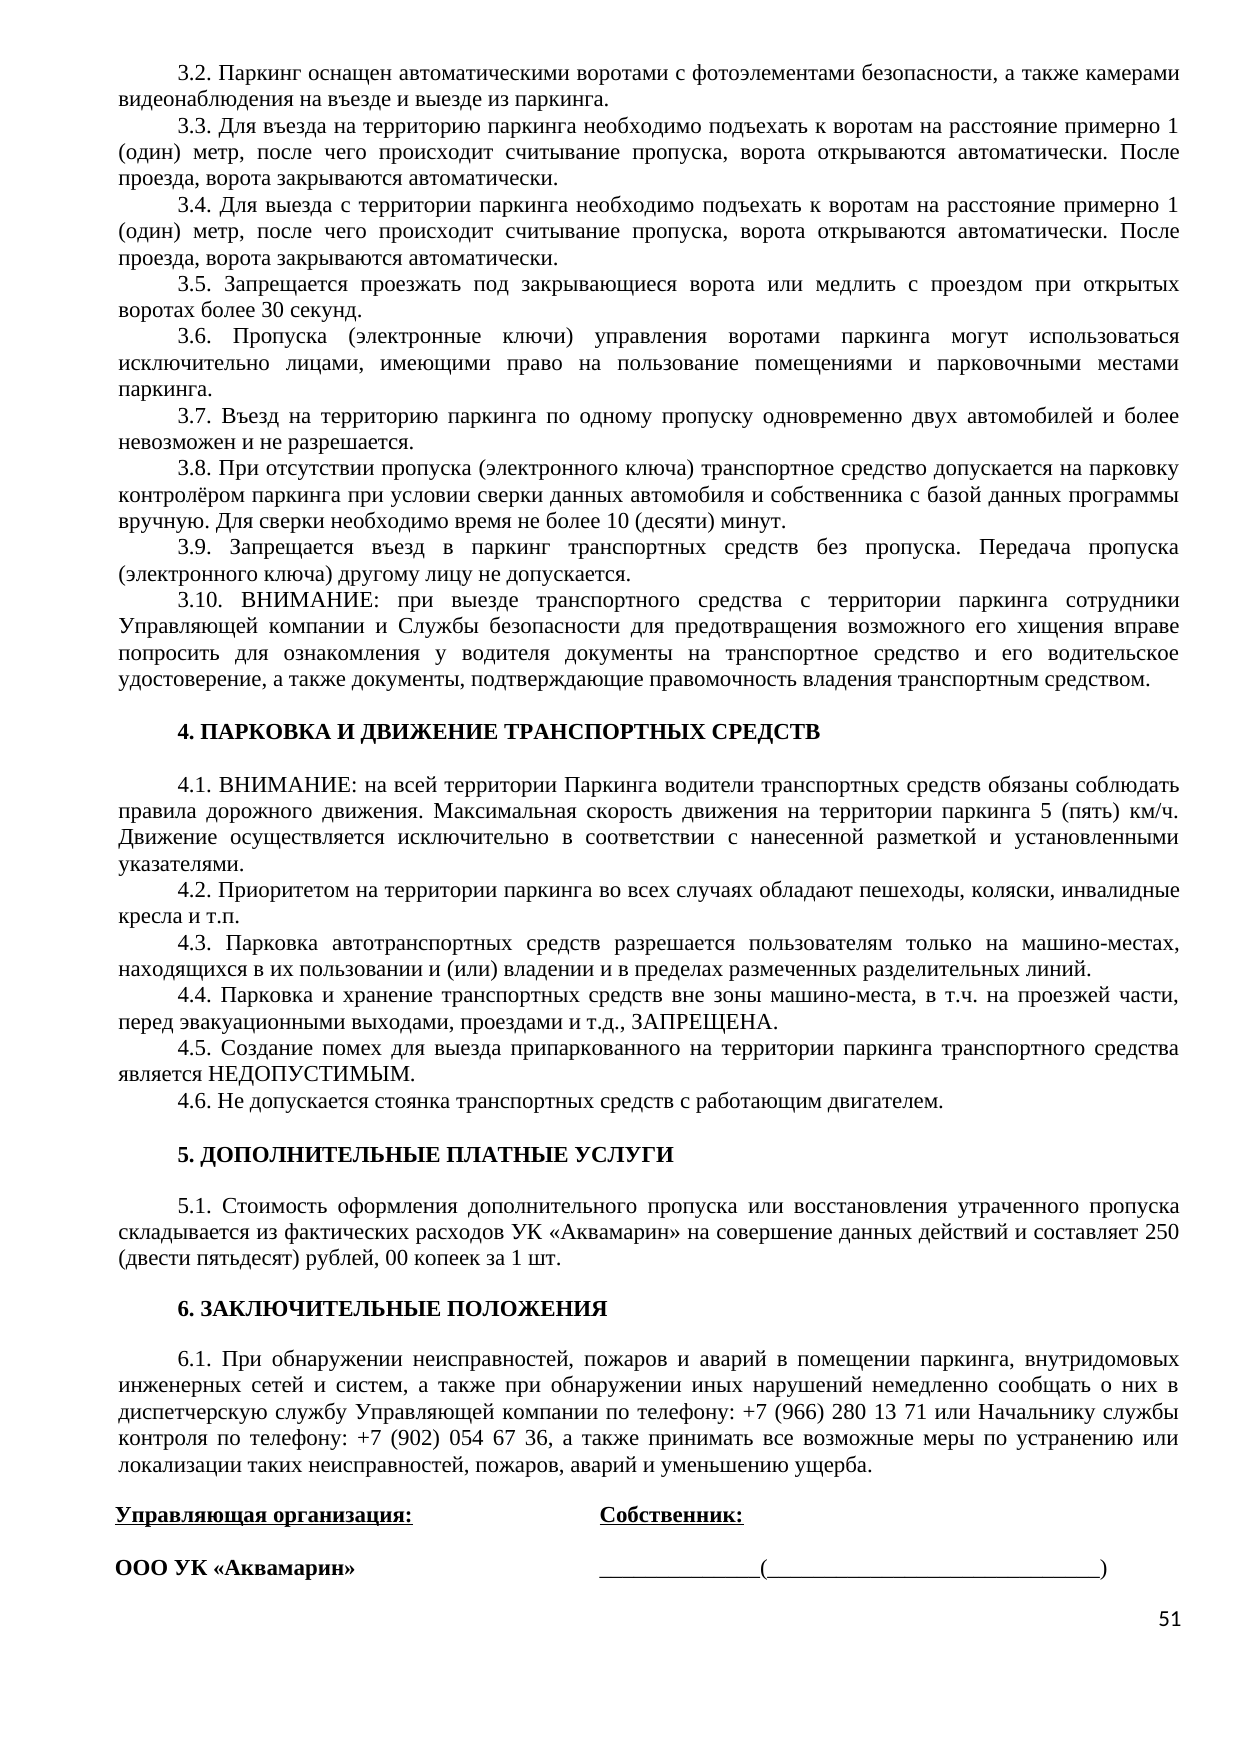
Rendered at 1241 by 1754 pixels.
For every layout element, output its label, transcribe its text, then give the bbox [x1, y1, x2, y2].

text 3.8. При отсутствии пропуска (электронного ключа) транспортное средство допускается на парковку контролёром паркинга при условии сверки данных автомобиля и собственника с базой данных программы вручную. Для сверки необходимо время не более 10 (десяти) минут. [118, 454, 1181, 533]
text 4. ПАРКОВКА И ДВИЖЕНИЕ ТРАНСПОРТНЫХ СРЕДСТВ [118, 718, 1181, 744]
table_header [588, 1501, 1119, 1604]
text 4.6. Не допускается стоянка транспортных средств с работающим двигателем. [118, 1087, 1181, 1113]
text 4.3. Парковка автотранспортных средств разрешается пользователям только на машино-местах, находящихся в их пользовании и (или) владении и в пределах размеченных разделительных линий. [118, 929, 1181, 981]
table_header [103, 1501, 588, 1604]
text 6. ЗАКЛЮЧИТЕЛЬНЫЕ ПОЛОЖЕНИЯ [118, 1295, 1181, 1321]
text 5. ДОПОЛНИТЕЛЬНЫЕ ПЛАТНЫЕ УСЛУГИ [118, 1141, 1181, 1168]
text 3.2. Паркинг оснащен автоматическими воротами с фотоэлементами безопасности, а также камерами видеонаблюдения на въезде и выезде из паркинга. [118, 59, 1181, 112]
text 4.5. Создание помех для выезда припаркованного на территории паркинга транспортного средства является НЕДОПУСТИМЫМ. [118, 1034, 1181, 1087]
text 4.4. Парковка и хранение транспортных средств вне зоны машино-места, в т.ч. на проезжей части, перед эвакуационными выходами, проездами и т.д., ЗАПРЕЩЕНА. [118, 981, 1181, 1034]
text 3.7. Въезд на территорию паркинга по одному пропуску одновременно двух автомобилей и более невозможен и не разрешается. [118, 402, 1181, 454]
text 5.1. Стоимость оформления дополнительного пропуска или восстановления утраченного пропуска складывается из фактических расходов УК «Аквамарин» на совершение данных действий и составляет 250 (двести пятьдесят) рублей, 00 копеек за 1 шт. [118, 1192, 1181, 1271]
text 4.2. Приоритетом на территории паркинга во всех случаях обладают пешеходы, коляски, инвалидные кресла и т.п. [118, 876, 1181, 929]
text 3.3. Для въезда на территорию паркинга необходимо подъехать к воротам на расстояние примерно 1 (один) метр, после чего происходит считывание пропуска, ворота открываются автоматически. После проезда, ворота закрываются автоматически. [118, 112, 1181, 191]
text 3.5. Запрещается проезжать под закрывающиеся ворота или медлить с проездом при открытых воротах более 30 секунд. [118, 270, 1181, 323]
text 4.1. ВНИМАНИЕ: на всей территории Паркинга водители транспортных средств обязаны соблюдать правила дорожного движения. Максимальная скорость движения на территории паркинга 5 (пять) км/ч. Движение осуществляется исключительно в соответствии с нанесенной разметкой и установленными указателями. [118, 771, 1181, 876]
text 3.4. Для выезда с территории паркинга необходимо подъехать к воротам на расстояние примерно 1 (один) метр, после чего происходит считывание пропуска, ворота открываются автоматически. После проезда, ворота закрываются автоматически. [118, 191, 1181, 270]
text 3.10. ВНИМАНИЕ: при выезде транспортного средства с территории паркинга сотрудники Управляющей компании и Службы безопасности для предотвращения возможного его хищения вправе попросить для ознакомления у водителя документы на транспортное средство и его водительское удостоверение, а также документы, подтверждающие правомочность владения транспортным средством. [118, 586, 1181, 692]
text 3.6. Пропуска (электронные ключи) управления воротами паркинга могут использоваться исключительно лицами, имеющими право на пользование помещениями и парковочными местами паркинга. [118, 323, 1181, 402]
text 6.1. При обнаружении неисправностей, пожаров и аварий в помещении паркинга, внутридомовых инженерных сетей и систем, а также при обнаружении иных нарушений немедленно сообщать о них в диспетчерскую службу Управляющей компании по телефону: +7 (966) 280 13 71 или Начальнику службы контроля по телефону: +7 (902) 054 67 36, а также принимать все возможные меры по устранению или локализации таких неисправностей, пожаров, аварий и уменьшению ущерба. [118, 1345, 1181, 1477]
text 3.9. Запрещается въезд в паркинг транспортных средств без пропуска. Передача пропуска (электронного ключа) другому лицу не допускается. [118, 533, 1181, 586]
